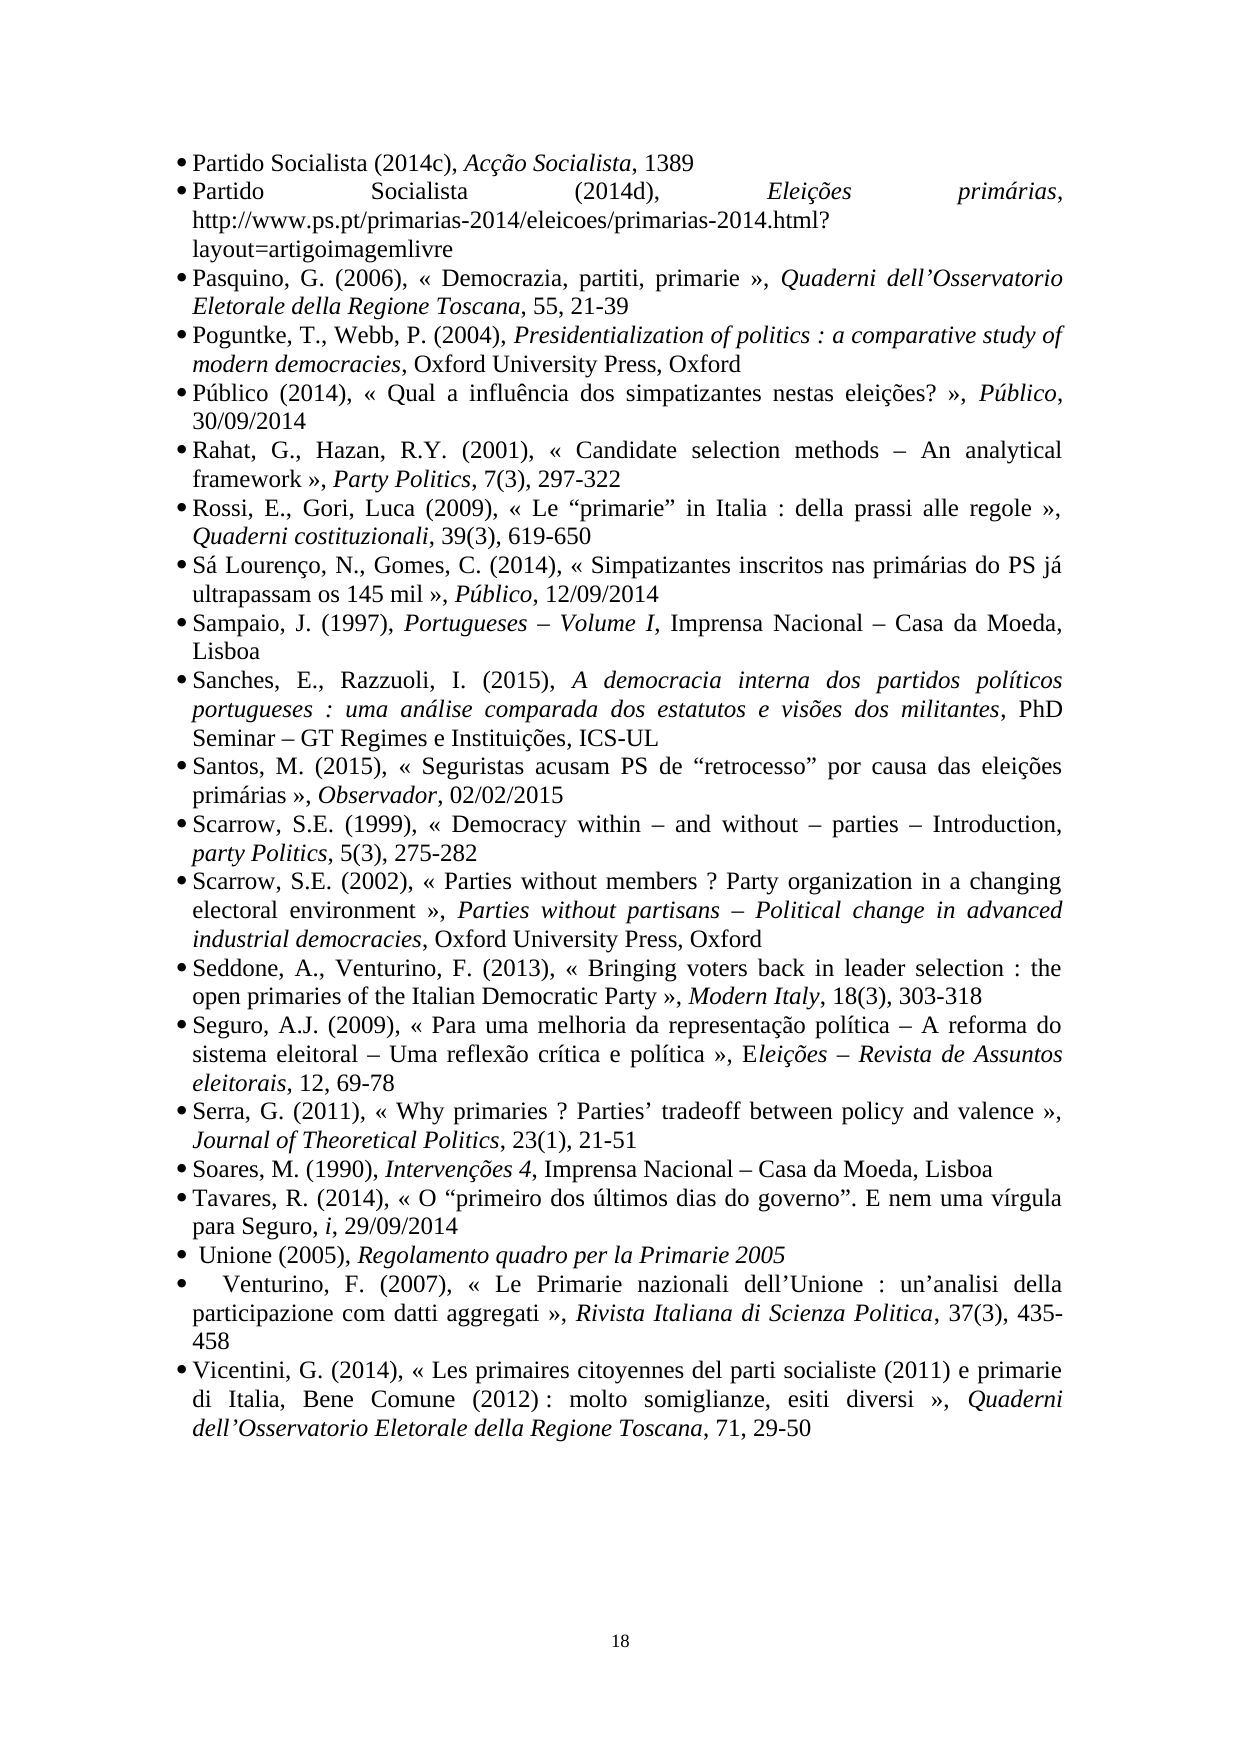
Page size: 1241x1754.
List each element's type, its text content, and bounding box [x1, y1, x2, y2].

list Rossi, E., Gori, Luca (2009), « Le “primarie” in Italia : della prassi alle regole », Quaderni costituzionali, 39(3), 619-650 [177, 493, 1063, 550]
list Partido Socialista (2014d), Eleições primárias, http://www.ps.pt/primarias-2014/eleicoes/primarias-2014.html?layout=artigoimagemlivre [177, 176, 1063, 263]
list Unione (2005), Regolamento quadro per la Primarie 2005 [177, 1240, 1063, 1269]
list Seddone, A., Venturino, F. (2013), « Bringing voters back in leader selection : the open primaries of the Italian Democratic Party », Modern Italy, 18(3), 303-318 [177, 953, 1063, 1010]
list Scarrow, S.E. (2002), « Parties without members ? Party organization in a changing electoral environment », Parties without partisans – Political change in advanced industrial democracies, Oxford University Press, Oxford [177, 866, 1063, 953]
list Scarrow, S.E. (1999), « Democracy within – and without – parties – Introduction, party Politics, 5(3), 275-282 [177, 809, 1063, 866]
list Seguro, A.J. (2009), « Para uma melhoria da representação política – A reforma do sistema eleitoral – Uma reflexão crítica e política », Eleições – Revista de Assuntos eleitorais, 12, 69-78 [177, 1010, 1063, 1096]
list Serra, G. (2011), « Why primaries ? Parties’ tradeoff between policy and valence », Journal of Theoretical Politics, 23(1), 21-51 [177, 1096, 1063, 1154]
list Poguntke, T., Webb, P. (2004), Presidentialization of politics : a comparative study of modern democracies, Oxford University Press, Oxford [177, 320, 1063, 378]
list Partido Socialista (2014c), Acção Socialista, 1389 [177, 148, 1063, 176]
list Tavares, R. (2014), « O “primeiro dos últimos dias do governo”. E nem uma vírgula para Seguro, i, 29/09/2014 [177, 1183, 1063, 1240]
list Sanches, E., Razzuoli, I. (2015), A democracia interna dos partidos políticos portugueses : uma análise comparada dos estatutos e visões dos militantes, PhD Seminar – GT Regimes e Instituições, ICS-UL [177, 665, 1063, 751]
list Pasquino, G. (2006), « Democrazia, partiti, primarie », Quaderni dell’Osservatorio Eletorale della Regione Toscana, 55, 21-39 [177, 263, 1063, 320]
list Sá Lourenço, N., Gomes, C. (2014), « Simpatizantes inscritos nas primárias do PS já ultrapassam os 145 mil », Público, 12/09/2014 [177, 550, 1063, 608]
list Sampaio, J. (1997), Portugueses – Volume I, Imprensa Nacional – Casa da Moeda, Lisboa [177, 608, 1063, 665]
list Soares, M. (1990), Intervenções 4, Imprensa Nacional – Casa da Moeda, Lisboa [177, 1154, 1063, 1183]
list Santos, M. (2015), « Seguristas acusam PS de “retrocesso” por causa das eleições primárias », Observador, 02/02/2015 [177, 751, 1063, 809]
list Rahat, G., Hazan, R.Y. (2001), « Candidate selection methods – An analytical framework », Party Politics, 7(3), 297-322 [177, 435, 1063, 493]
list Venturino, F. (2007), « Le Primarie nazionali dell’Unione : un’analisi della participazione com datti aggregati », Rivista Italiana di Scienza Politica, 37(3), 435-458 [177, 1269, 1063, 1355]
list Público (2014), « Qual a influência dos simpatizantes nestas eleições? », Público, 30/09/2014 [177, 378, 1063, 435]
list Vicentini, G. (2014), « Les primaires citoyennes del parti socialiste (2011) e primarie di Italia, Bene Comune (2012) : molto somiglianze, esiti diversi », Quaderni dell’Osservatorio Eletorale della Regione Toscana, 71, 29-50 [177, 1355, 1063, 1441]
